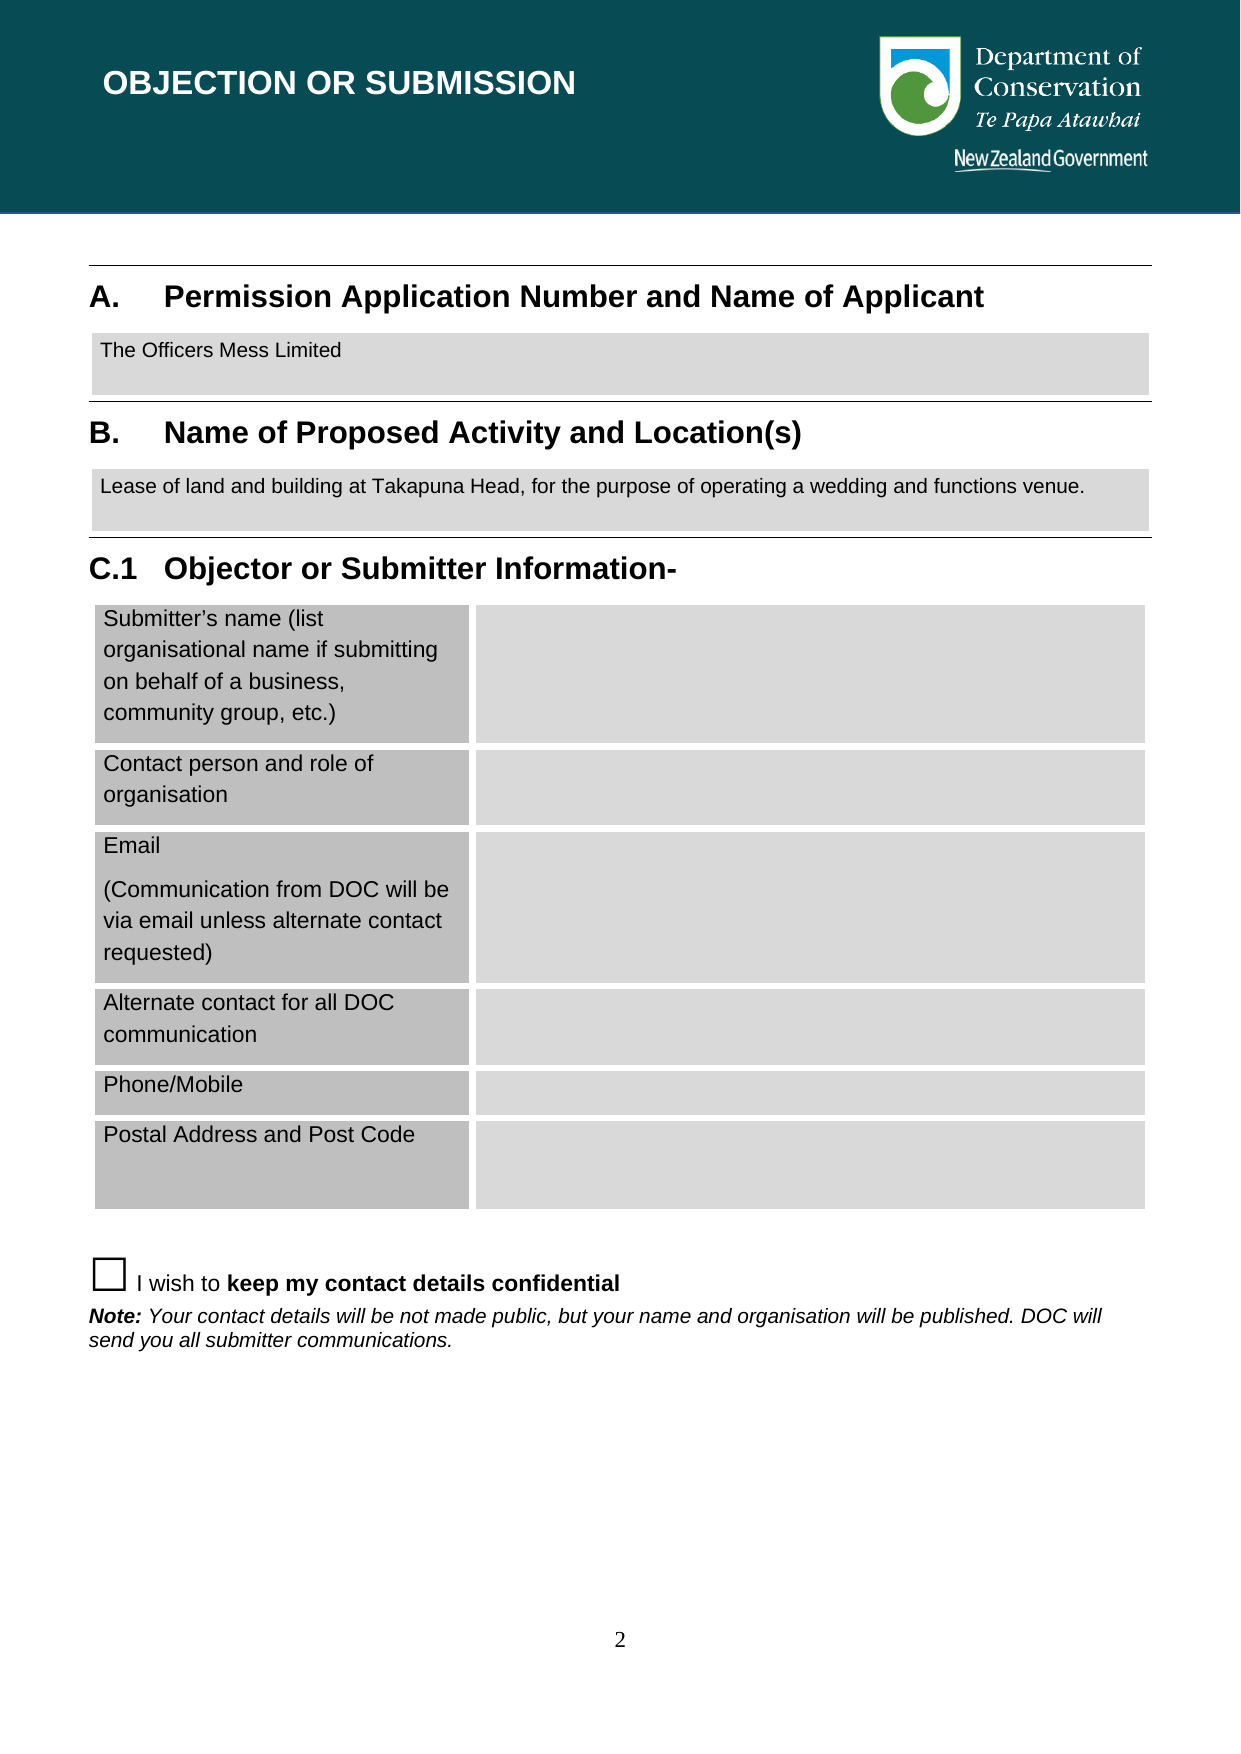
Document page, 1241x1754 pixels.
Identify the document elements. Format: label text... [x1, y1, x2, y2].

text I wish to keep my contact details confidential [89, 1242, 1152, 1304]
table_cell Phone/Mobile [95, 1071, 469, 1115]
table_cell [476, 750, 1145, 825]
table_header Lease of land and building at Takapuna Head, for the purpose of operating a wedding and functions venue. [92, 469, 1149, 531]
table_cell [476, 1071, 1145, 1115]
table_cell Postal Address and Post Code [95, 1121, 469, 1209]
table_cell Alternate contact for all DOC communication [95, 989, 469, 1065]
subtitle C.1 Objector or Submitter Information- [89, 538, 1152, 586]
table_cell Contact person and role of organisation [95, 750, 469, 825]
subtitle B. Name of Proposed Activity and Location(s) [89, 402, 1152, 450]
picture [879, 36, 1142, 136]
table_header Submitter’s name (list organisational name if submitting on behalf of a business, community group, etc.) [95, 605, 469, 743]
table_header The Officers Mess Limited [92, 333, 1149, 395]
table_cell [476, 989, 1145, 1065]
subtitle A. Permission Application Number and Name of Applicant [89, 266, 1152, 314]
table_header [476, 605, 1145, 743]
table_cell Email (Communication from DOC will be via email unless alternate contact requested) [95, 832, 469, 983]
table_cell [476, 1121, 1145, 1209]
table_cell [476, 832, 1145, 983]
picture [955, 149, 1148, 172]
text Note: Your contact details will be not made public, but your name and organisation will be published. DOC will send you all submitter communications. [89, 1304, 1152, 1352]
